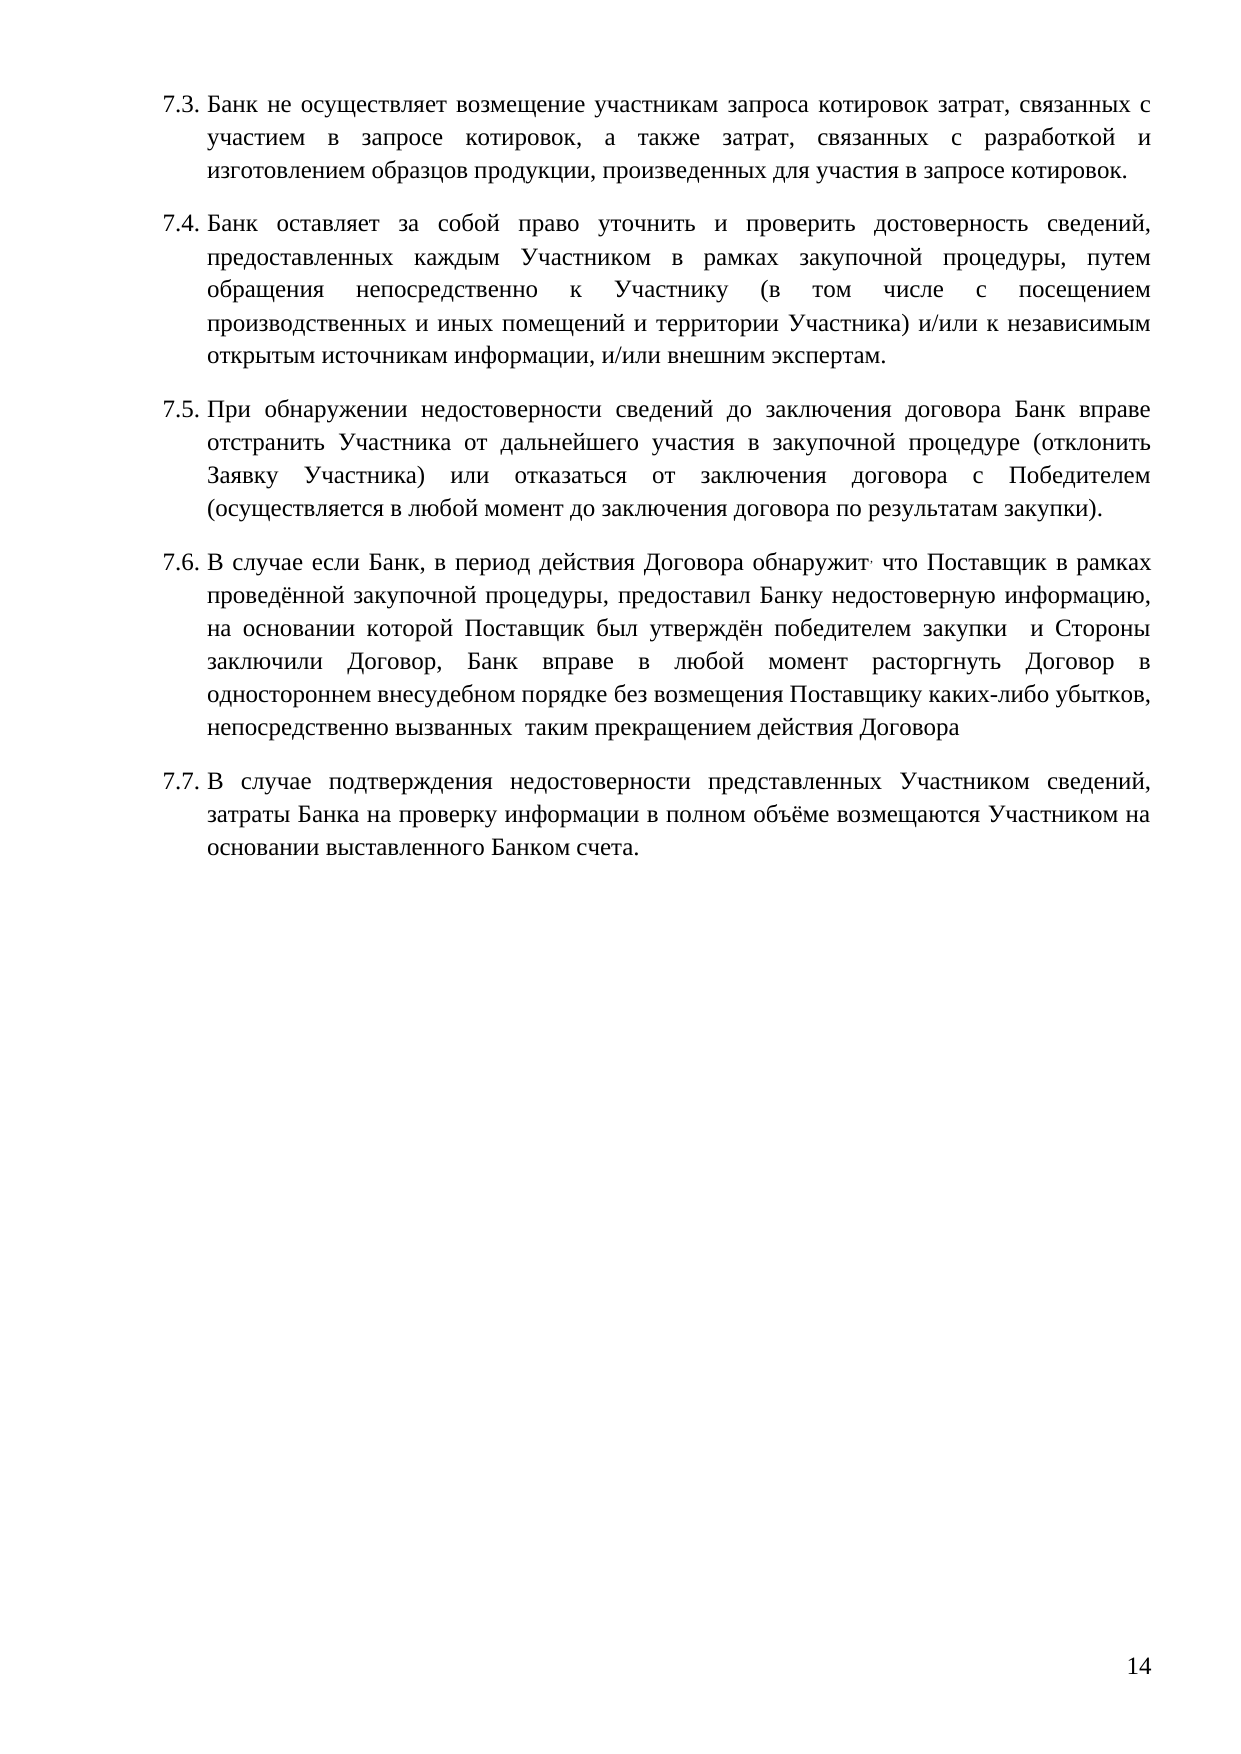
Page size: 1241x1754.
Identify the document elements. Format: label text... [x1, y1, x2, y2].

list Банк не осуществляет возмещение участникам запроса котировок затрат, связанных с участием в запросе котировок, а также затрат, связанных с разработкой и изготовлением образцов продукции, произведенных для участия в запросе котировок. [162, 89, 1152, 183]
list При обнаружении недостоверности сведений до заключения договора Банк вправе отстранить Участника от дальнейшего участия в закупочной процедуре (отклонить Заявку Участника) или отказаться от заключения договора с Победителем (осуществляется в любой момент до заключения договора по результатам закупки). [162, 394, 1152, 522]
list В случае если Банк, в период действия Договора обнаружит, что Поставщик в рамках проведённой закупочной процедуры, предоставил Банку недостоверную информацию, на основании которой Поставщик был утверждён победителем закупки и Стороны заключили Договор, Банк вправе в любой момент расторгнуть Договор в одностороннем внесудебном порядке без возмещения Поставщику каких-либо убытков, непосредственно вызванных таким прекращением действия Договора [162, 547, 1152, 741]
list В случае подтверждения недостоверности представленных Участником сведений, затраты Банка на проверку информации в полном объёме возмещаются Участником на основании выставленного Банком счета. [162, 766, 1152, 861]
list Банк оставляет за собой право уточнить и проверить достоверность сведений, предоставленных каждым Участником в рамках закупочной процедуры, путем обращения непосредственно к Участнику (в том числе с посещением производственных и иных помещений и территории Участника) и/или к независимым открытым источникам информации, и/или внешним экспертам. [162, 208, 1152, 369]
